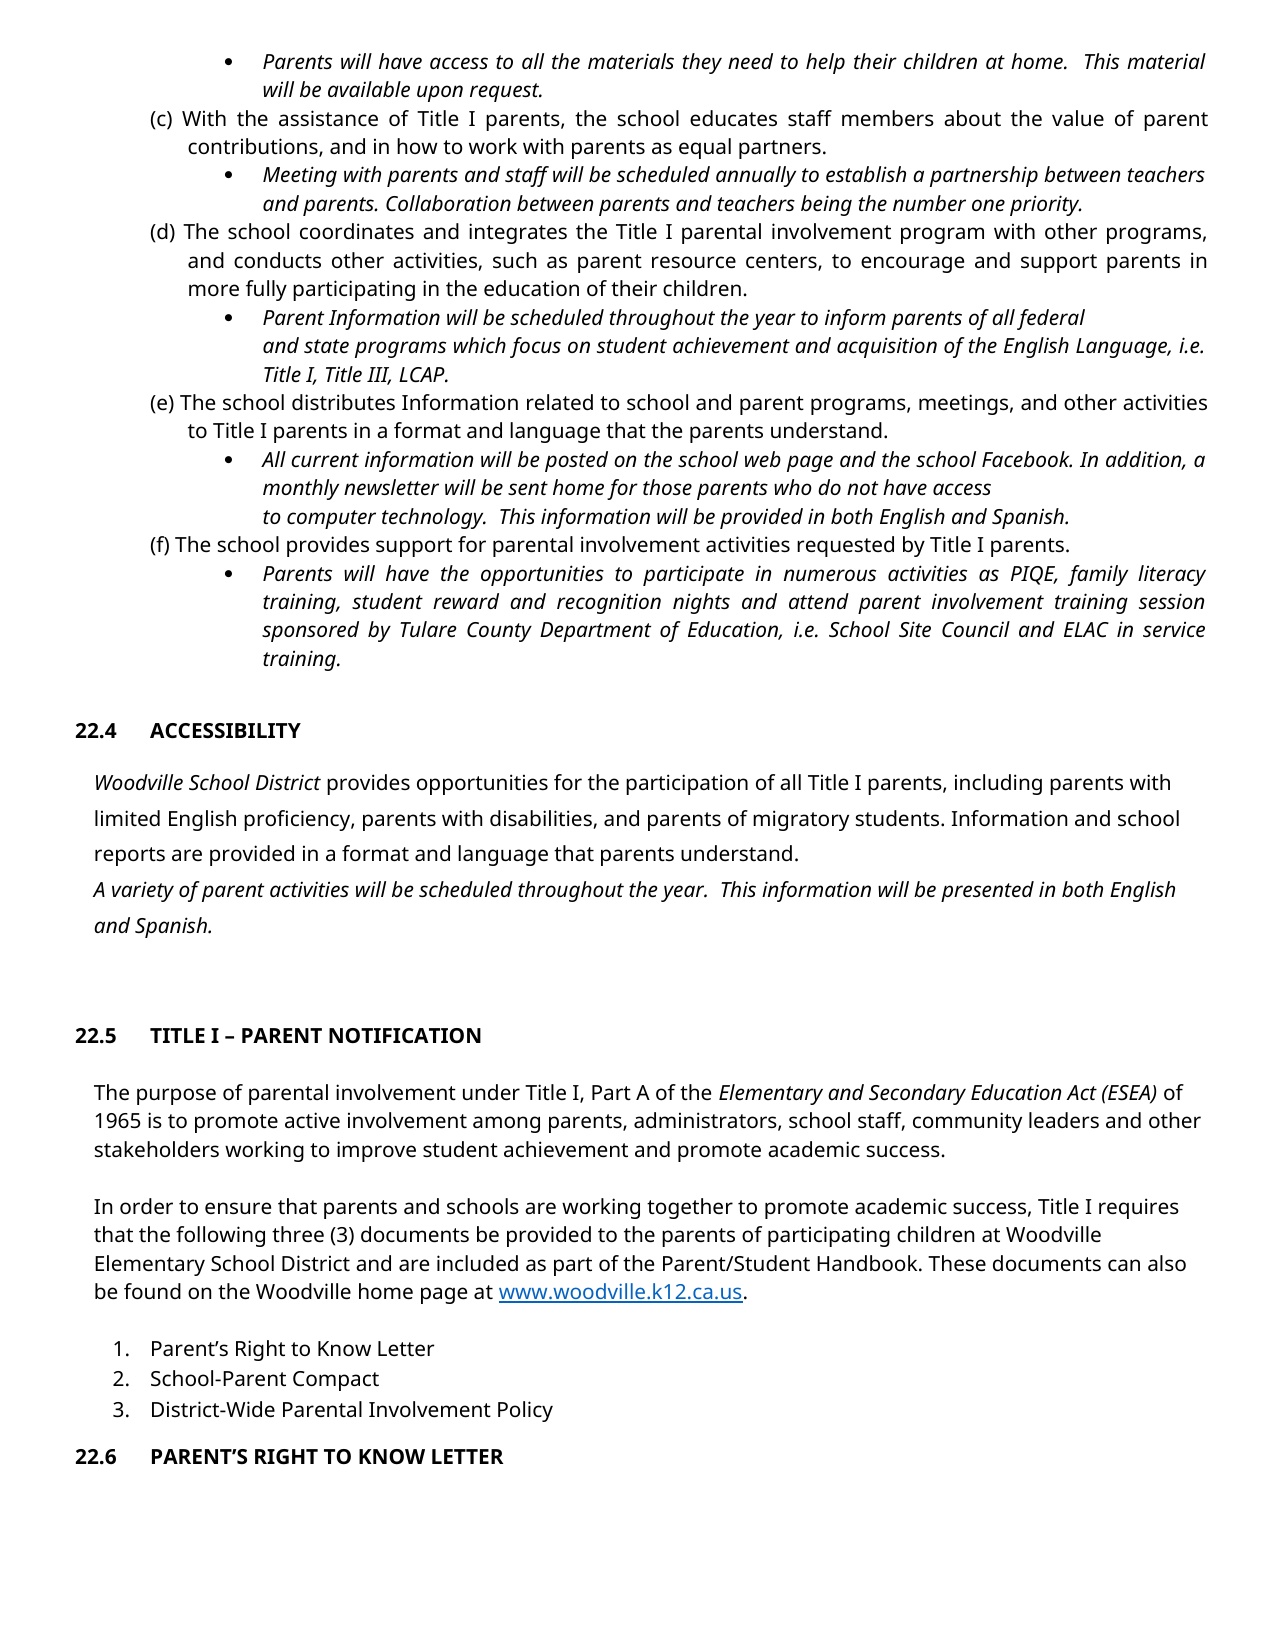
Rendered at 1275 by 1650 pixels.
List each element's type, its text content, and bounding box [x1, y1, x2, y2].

text (c) With the assistance of Title I parents, the school educates staff members about the value of parent contributions, and in how to work with parents as equal partners. [150, 104, 1209, 161]
text (d) The school coordinates and integrates the Title I parental involvement program with other programs, and conducts other activities, such as parent resource centers, to encourage and support parents in more fully participating in the education of their children. [150, 217, 1209, 303]
text In order to ensure that parents and schools are working together to promote academic success, Title I requires that the following three (3) documents be provided to the parents of participating children at Woodville Elementary School District and are included as part of the Parent/Student Handbook. These documents can also be found on the Woodville home page at www.woodville.k12.ca.us. [94, 1192, 1209, 1306]
list Parent’s Right to Know Letter [112, 1334, 1209, 1362]
text 22.5 TITLE I – PARENT NOTIFICATION [75, 1021, 1209, 1049]
list Parent Information will be scheduled throughout the year to inform parents of all federal [225, 303, 1209, 331]
list All current information will be posted on the school web page and the school Facebook. In addition, a monthly newsletter will be sent home for those parents who do not have access [225, 445, 1209, 502]
text (e) The school distributes Information related to school and parent programs, meetings, and other activities to Title I parents in a format and language that the parents understand. [150, 388, 1209, 445]
text (f) The school provides support for parental involvement activities requested by Title I parents. [75, 530, 1209, 559]
list Parents will have access to all the materials they need to help their children at home. This material will be available upon request. [225, 47, 1209, 104]
text 22.4 ACCESSIBILITY [75, 717, 1209, 745]
list District-Wide Parental Involvement Policy [112, 1395, 1209, 1424]
list and state programs which focus on student achievement and acquisition of the English Language, i.e. Title I, Title III, LCAP. [262, 331, 1209, 388]
text Woodville School District provides opportunities for the participation of all Title I parents, including parents with limited English proficiency, parents with disabilities, and parents of migratory students. Information and school reports are provided in a format and language that parents understand. A variety of parent activities will be scheduled throughout the year. This information will be presented in both English and Spanish. [94, 761, 1209, 939]
list Meeting with parents and staff will be scheduled annually to establish a partnership between teachers and parents. Collaboration between parents and teachers being the number one priority. [225, 161, 1209, 217]
list Parents will have the opportunities to participate in numerous activities as PIQE, family literacy training, student reward and recognition nights and attend parent involvement training session sponsored by Tulare County Department of Education, i.e. School Site Council and ELAC in service training. [225, 559, 1209, 672]
text to computer technology. This information will be provided in both English and Spanish. [225, 502, 1209, 530]
text 22.6 PARENT’S RIGHT TO KNOW LETTER [75, 1442, 1209, 1471]
text The purpose of parental involvement under Title I, Part A of the Elementary and Secondary Education Act (ESEA) of 1965 is to promote active involvement among parents, administrators, school staff, community leaders and other stakeholders working to improve student achievement and promote academic success. [94, 1078, 1209, 1163]
list School-Parent Compact [112, 1364, 1209, 1393]
